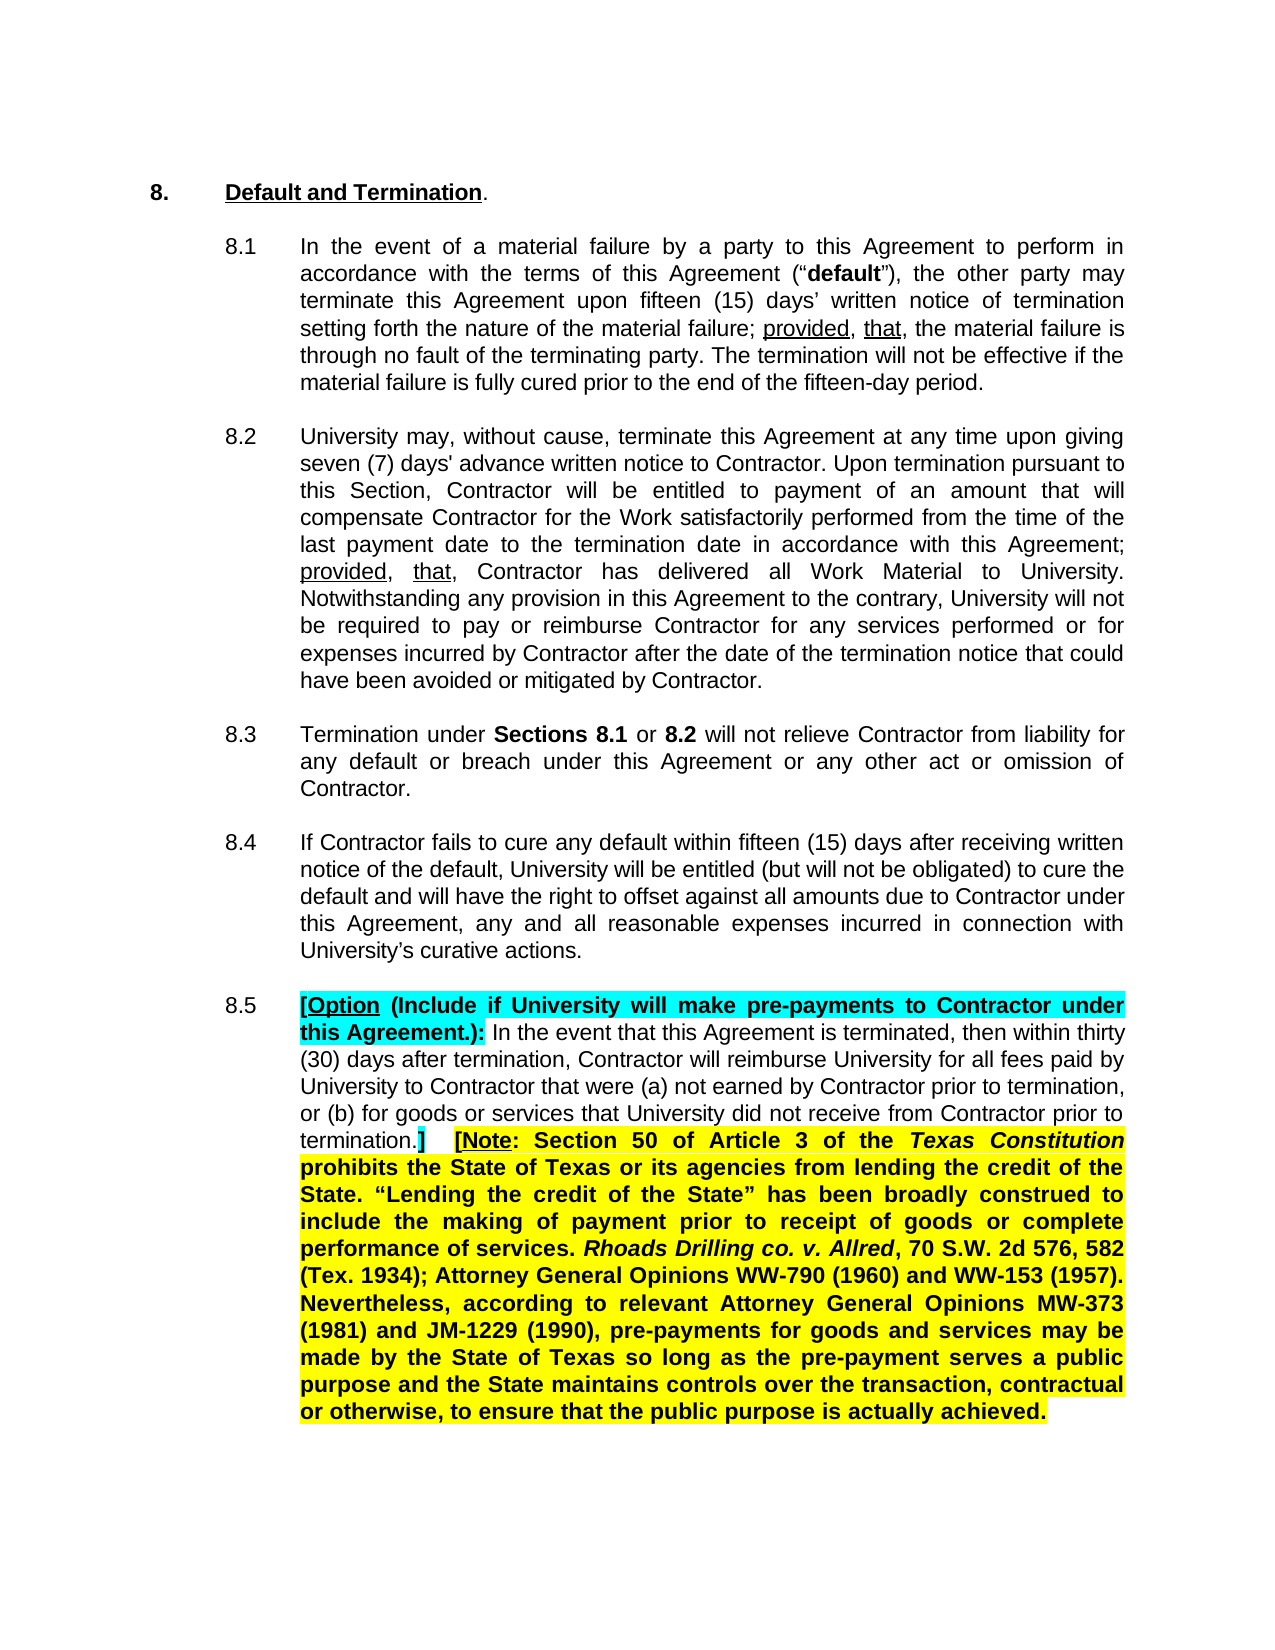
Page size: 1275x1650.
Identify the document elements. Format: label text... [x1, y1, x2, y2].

text 8.3 Termination under Sections 8.1 or 8.2 will not relieve Contractor from liability for any default or breach under this Agreement or any other act or omission of Contractor. [225, 720, 1125, 801]
text 8.2 University may, without cause, terminate this Agreement at any time upon giving seven (7) days' advance written notice to Contractor. Upon termination pursuant to this Section, Contractor will be entitled to payment of an amount that will compensate Contractor for the Work satisfactorily performed from the time of the last payment date to the termination date in accordance with this Agreement; provided, that, Contractor has delivered all Work Material to University. Notwithstanding any provision in this Agreement to the contrary, University will not be required to pay or reimburse Contractor for any services performed or for expenses incurred by Contractor after the date of the termination notice that could have been avoided or mitigated by Contractor. [225, 422, 1125, 693]
text 8.1 In the event of a material failure by a party to this Agreement to perform in accordance with the terms of this Agreement (“default”), the other party may terminate this Agreement upon fifteen (15) days’ written notice of termination setting forth the nature of the material failure; provided, that, the material failure is through no fault of the terminating party. The termination will not be effective if the material failure is fully cured prior to the end of the fifteen-day period. [225, 233, 1125, 395]
text 8.4 If Contractor fails to cure any default within fifteen (15) days after receiving written notice of the default, University will be entitled (but will not be obligated) to cure the default and will have the right to offset against all amounts due to Contractor under this Agreement, any and all reasonable expenses incurred in connection with University’s curative actions. [225, 828, 1125, 964]
text 8. Default and Termination. [150, 178, 1125, 206]
text 8.5 [Option (Include if University will make pre-payments to Contractor under this Agreement.): In the event that this Agreement is terminated, then within thirty (30) days after termination, Contractor will reimburse University for all fees paid by University to Contractor that were (a) not earned by Contractor prior to termination, or (b) for goods or services that University did not receive from Contractor prior to termination.] [Note: Section 50 of Article 3 of the Texas Constitution prohibits the State of Texas or its agencies from lending the credit of the State. “Lending the credit of the State” has been broadly construed to include the making of payment prior to receipt of goods or complete performance of services. Rhoads Drilling co. v. Allred, 70 S.W. 2d 576, 582 (Tex. 1934); Attorney General Opinions WW-790 (1960) and WW-153 (1957). Nevertheless, according to relevant Attorney General Opinions MW-373 (1981) and JM-1229 (1990), pre-payments for goods and services may be made by the State of Texas so long as the pre-payment serves a public purpose and the State maintains controls over the transaction, contractual or otherwise, to ensure that the public purpose is actually achieved. [225, 991, 1125, 1424]
